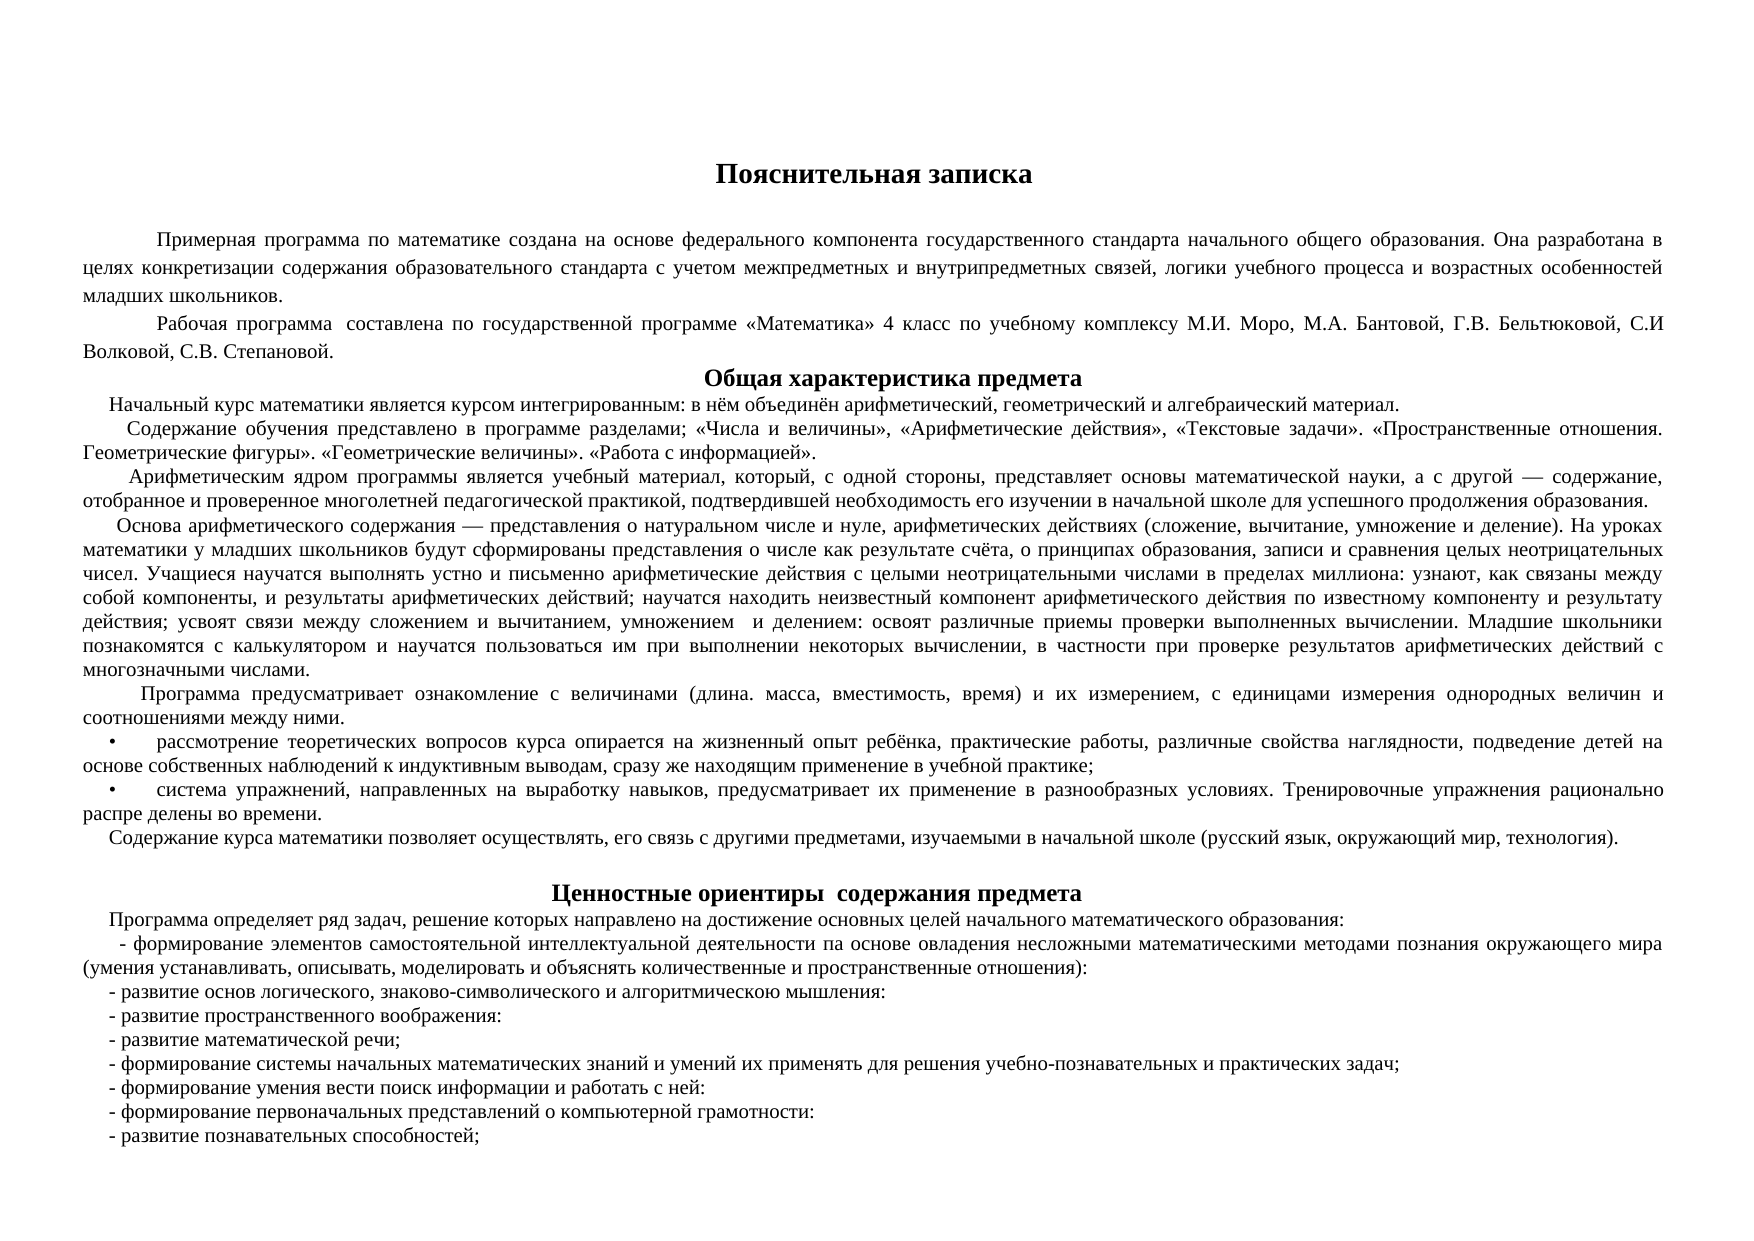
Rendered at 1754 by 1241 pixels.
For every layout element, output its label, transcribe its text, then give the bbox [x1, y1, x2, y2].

text Основа арифметического содержания — представления о натуральном числе и нуле, арифметических действиях (сложение, вычитание, умножение и деление). На уроках математики у младших школьников будут сформированы представления о числе как результате счёта, о принципах образования, записи и сравнения целых неотрицательных чисел. Учащиеся научатся выполнять устно и письменно арифметические действия с целыми неотрицательными числами в пределах миллиона: узнают, как связаны между собой компоненты, и результаты арифметических действий; научатся находить неизвестный компонент арифметического действия по известному компоненту и результату действия; усвоят связи между сложением и вычитанием, умножением и делением: освоят различные приемы проверки выполненных вычислении. Младшие школьники познакомятся с калькулятором и научатся пользоваться им при выполнении некоторых вычислении, в частности при проверке результатов арифметических действий с многозначными числами. [83, 512, 1665, 681]
text Рабочая программа составлена по государственной программе «Математика» 4 класс по учебному комплексу М.И. Моро, М.А. Бантовой, Г.В. Бельтюковой, С.И Волковой, С.В. Степановой. [83, 307, 1665, 363]
text Начальный курс математики является курсом интегрированным: в нём объединён арифметический, геометрический и алгебраический материал. [83, 392, 1665, 416]
text • рассмотрение теоретических вопросов курса опирается на жизненный опыт ребёнка, практические работы, различные свойства наглядности, подведение детей на основе собственных наблюдений к индуктивным выводам, сразу же находящим применение в учебной практике; [83, 729, 1665, 777]
text Ценностные ориентиры содержания предмета [83, 878, 1665, 907]
text Содержание курса математики позволяет осуществлять, его связь с другими предметами, изучаемыми в начальной школе (русский язык, окружающий мир, технология). [83, 825, 1665, 849]
text Программа определяет ряд задач, решение которых направлено на достижение основных целей начального математического образования: [83, 907, 1665, 931]
text Общая характеристика предмета [83, 363, 1665, 392]
text Пояснительная записка [83, 157, 1665, 190]
text Примерная программа по математике создана на основе федерального компонента государственного стандарта начального общего образования. Она разработана в целях конкретизации содержания образовательного стандарта с учетом межпредметных и внутрипредметных связей, логики учебного процесса и возрастных особенностей младших школьников. [83, 223, 1665, 307]
text - формирование элементов самостоятельной интеллектуальной деятельности па основе овладения несложными математическими методами познания окружающего мира (умения устанавливать, описывать, моделировать и объяснять количественные и пространственные отношения): [83, 931, 1665, 979]
text - формирование умения вести поиск информации и работать с ней: [83, 1075, 1665, 1099]
text Программа предусматривает ознакомление с величинами (длина. масса, вместимость, время) и их измерением, с единицами измерения однородных величин и соотношениями между ними. [83, 681, 1665, 729]
text Арифметическим ядром программы является учебный материал, который, с одной стороны, представляет основы математической науки, а с другой — содержание, отобранное и проверенное многолетней педагогической практикой, подтвердившей необходимость его изучении в начальной школе для успешного продолжения образования. [83, 464, 1665, 512]
text - формирование системы начальных математических знаний и умений их применять для решения учебно-познавательных и практических задач; [83, 1051, 1665, 1075]
text - развитие основ логического, знаково-символического и алгоритмическою мышления: [83, 979, 1665, 1003]
text • система упражнений, направленных на выработку навыков, предусматривает их применение в разнообразных условиях. Тренировочные упражнения рационально распре делены во времени. [83, 777, 1665, 825]
text - развитие математической речи; [83, 1027, 1665, 1051]
text - формирование первоначальных представлений о компьютерной грамотности: [83, 1099, 1665, 1123]
text - развитие пространственного воображения: [83, 1003, 1665, 1027]
text - развитие познавательных способностей; [83, 1123, 1665, 1147]
text Содержание обучения представлено в программе разделами; «Числа и величины», «Арифметические действия», «Текстовые задачи». «Пространственные отношения. Геометрические фигуры». «Геометрические величины». «Работа с информацией». [83, 416, 1665, 464]
